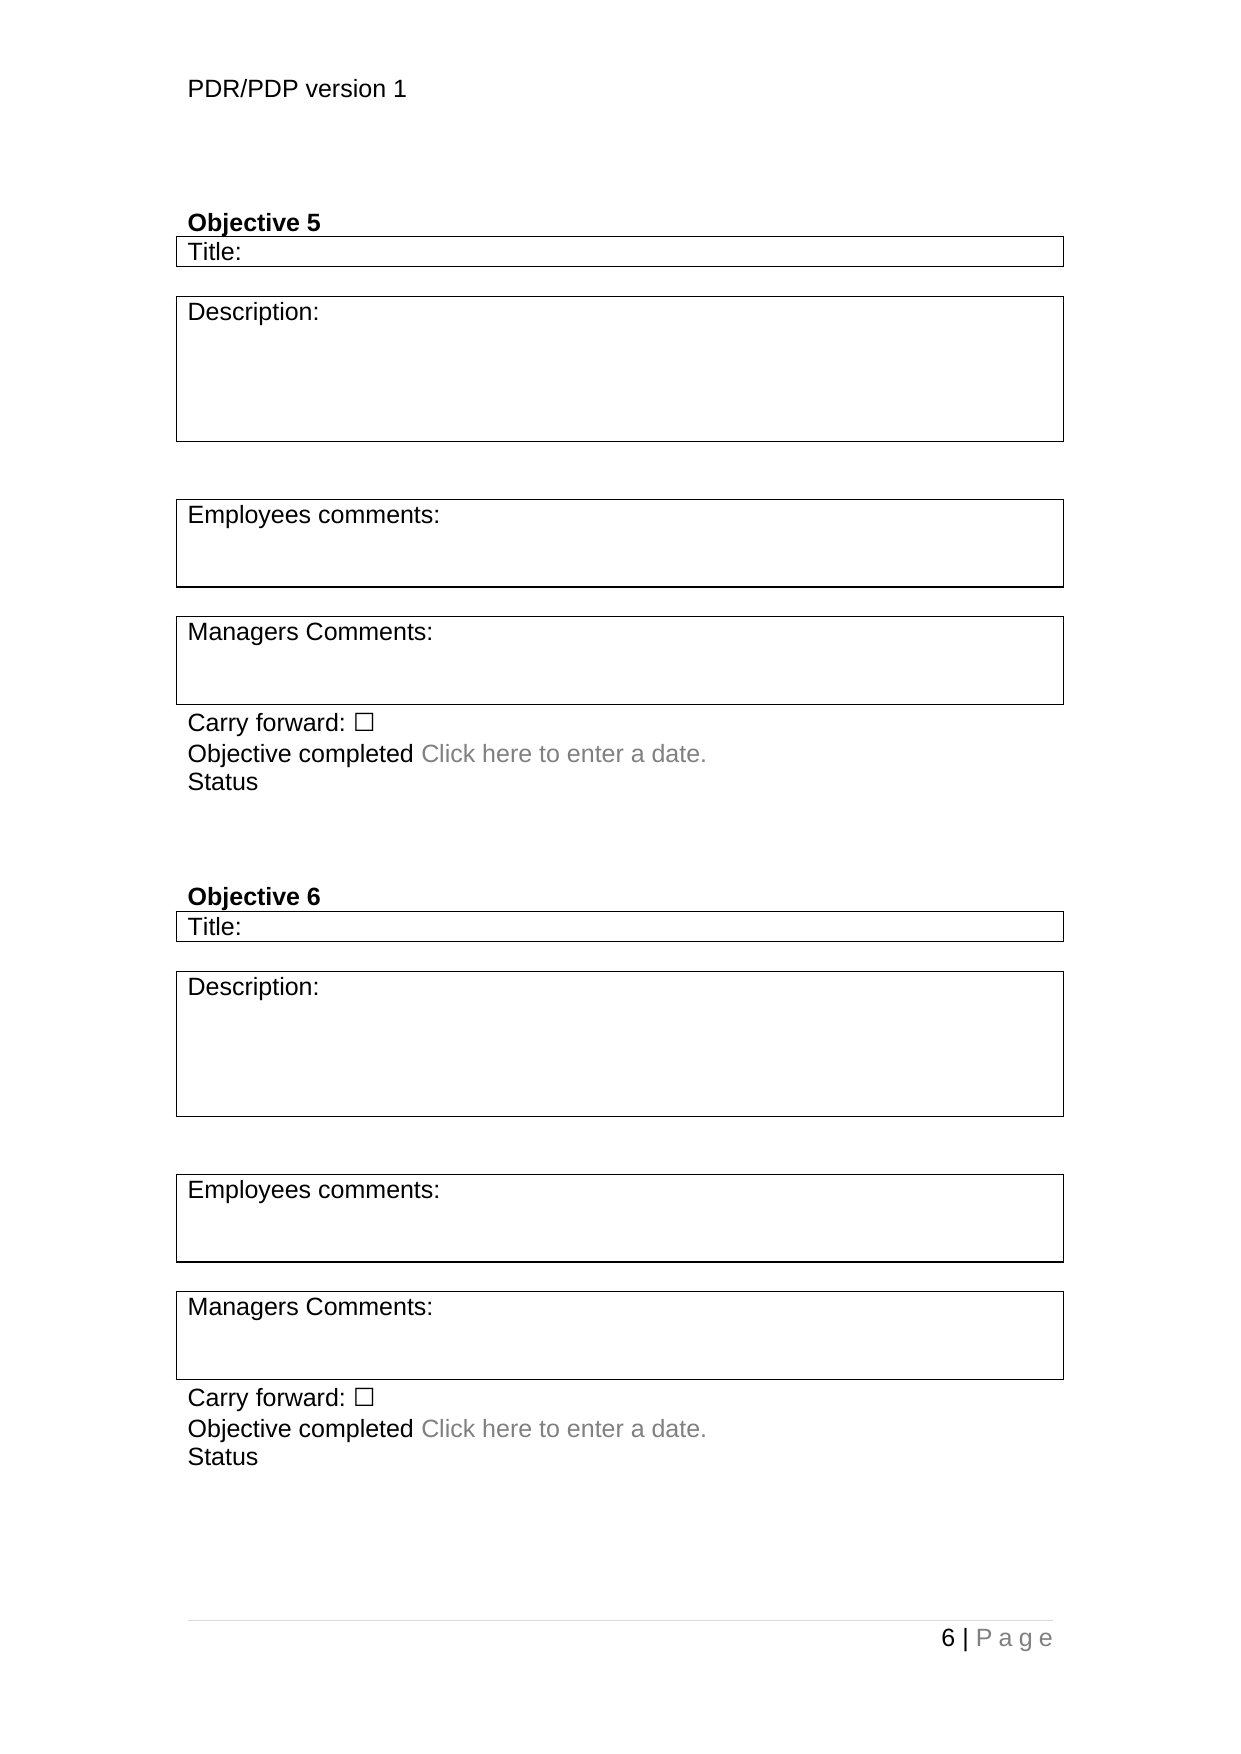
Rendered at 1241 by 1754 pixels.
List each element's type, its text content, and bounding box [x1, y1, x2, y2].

text Status [187, 767, 1053, 796]
table_header Managers Comments: [177, 617, 1063, 703]
table_header Description: [177, 297, 1063, 441]
text Objective 6 [187, 882, 1053, 911]
text Objective 5 [187, 207, 1053, 236]
text Objective completed [187, 1413, 1053, 1442]
table_header Title: [177, 237, 1063, 266]
text Carry forward: [187, 1380, 1053, 1413]
table_header Title: [177, 912, 1063, 941]
table_header Description: [177, 972, 1063, 1116]
text Carry forward: [187, 705, 1053, 739]
text Status [187, 1442, 1053, 1471]
table_header Employees comments: [177, 1175, 1063, 1261]
table_header Employees comments: [177, 500, 1063, 586]
text Objective completed [187, 739, 1053, 767]
table_header Managers Comments: [177, 1292, 1063, 1378]
